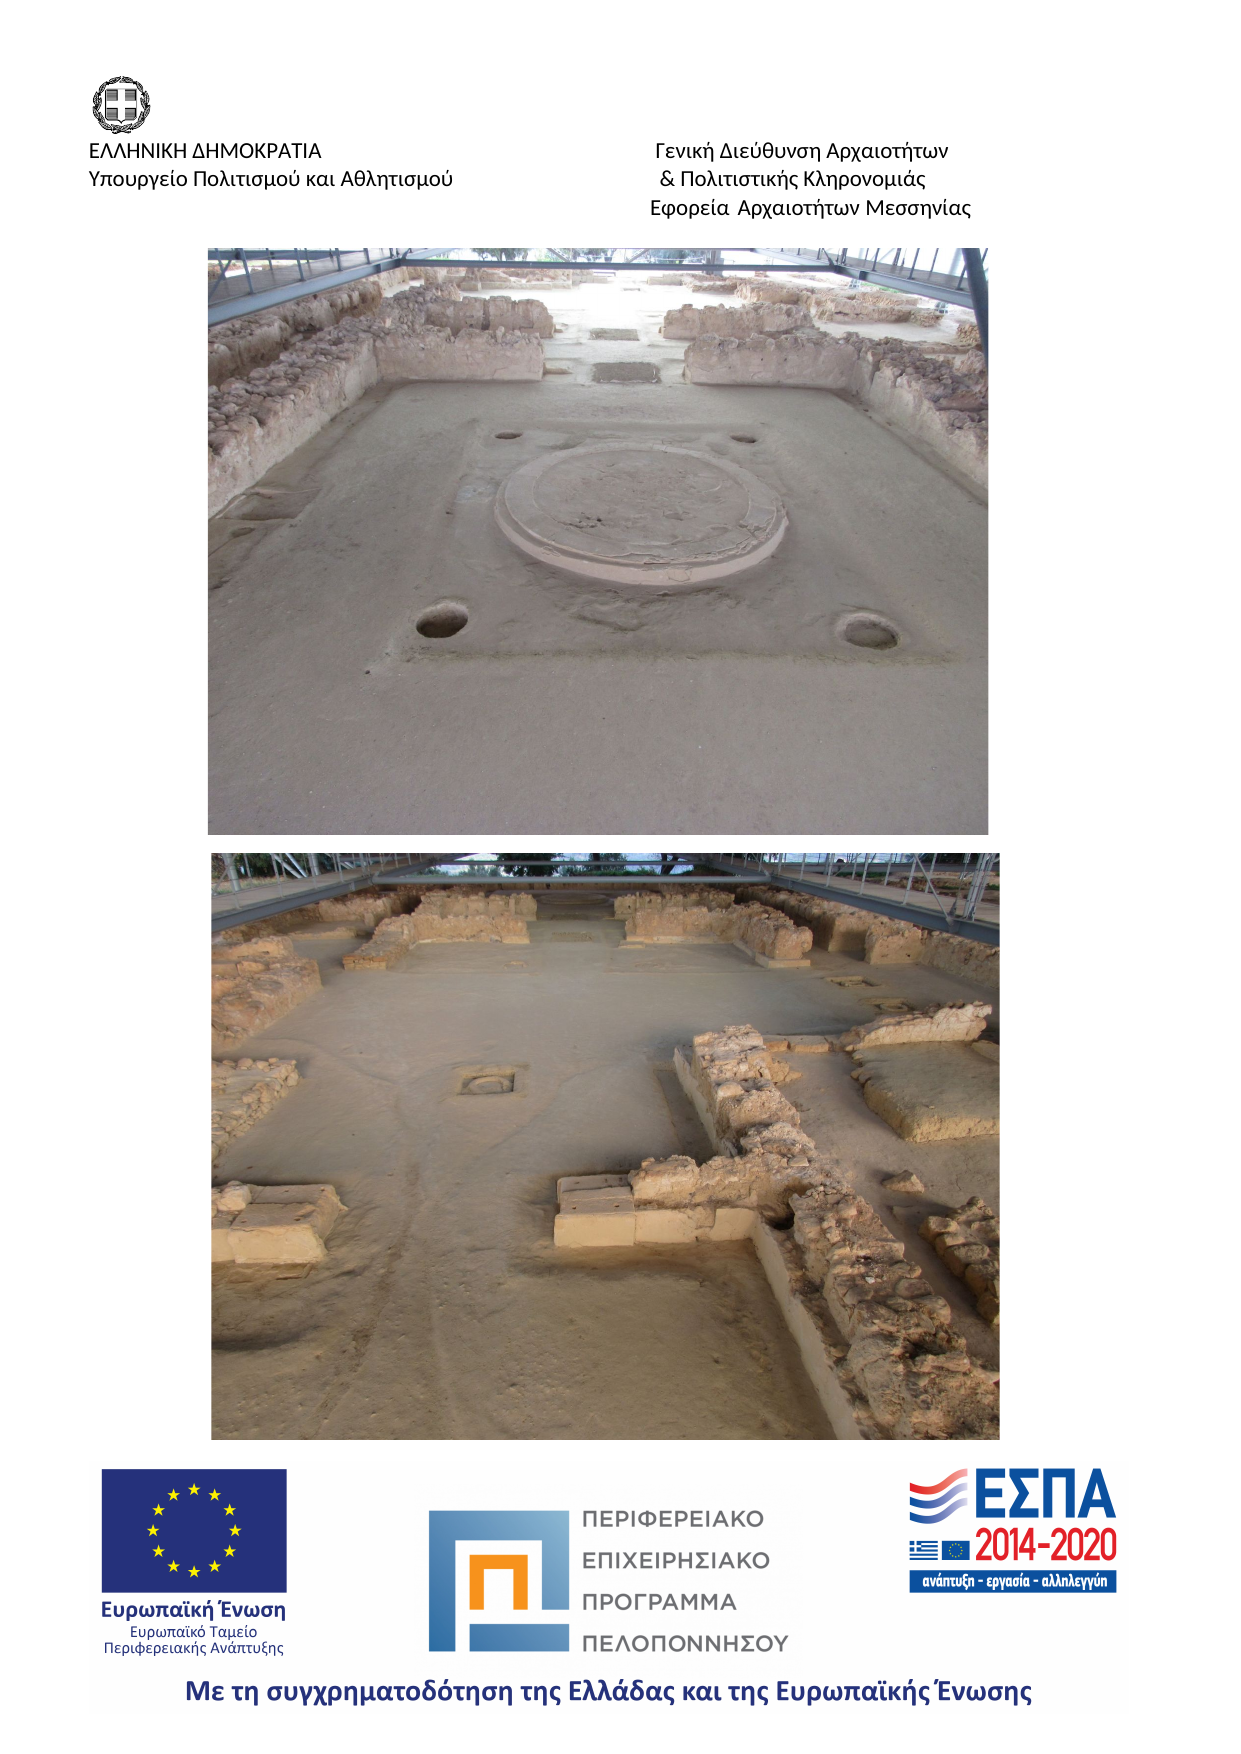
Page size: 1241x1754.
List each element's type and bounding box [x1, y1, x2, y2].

picture [88, 73, 155, 137]
picture [88, 1461, 1130, 1714]
picture [207, 248, 989, 835]
picture [211, 853, 1000, 1440]
